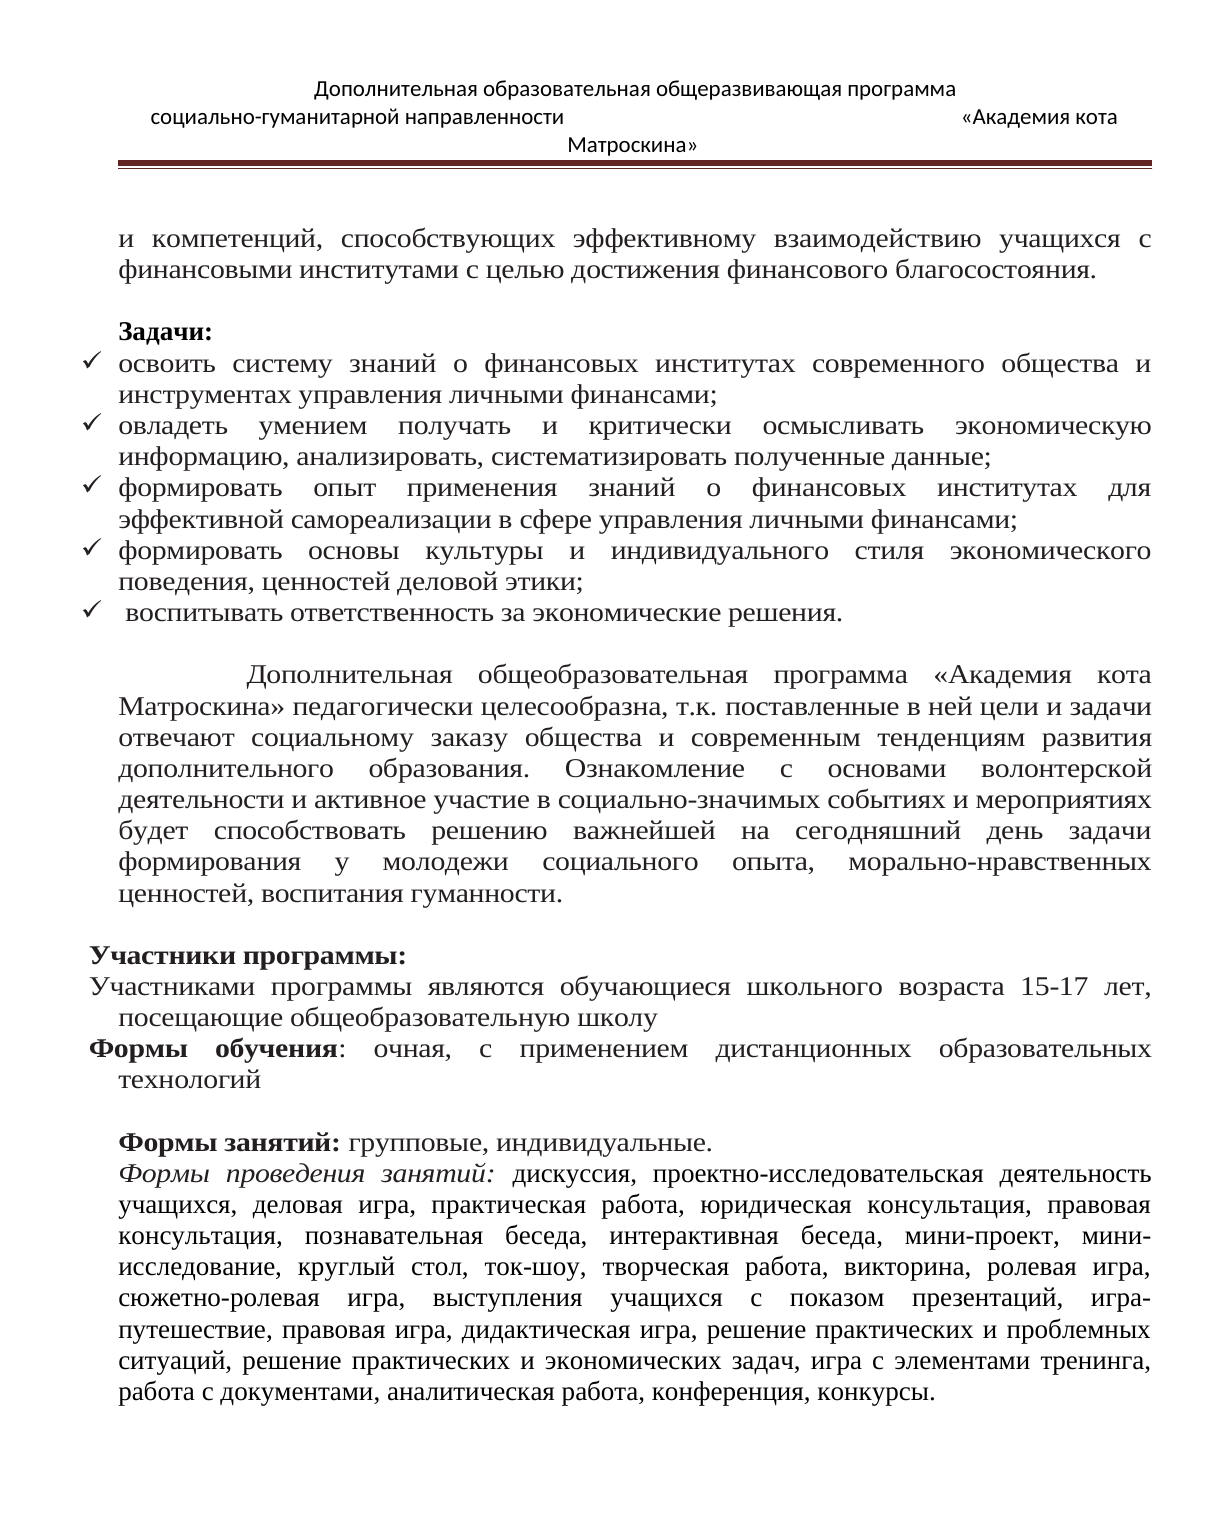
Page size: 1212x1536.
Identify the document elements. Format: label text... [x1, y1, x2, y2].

list овладеть умением получать и критически осмысливать экономическую информацию, анализировать, систематизировать полученные данные; [81, 409, 1152, 471]
list воспитывать ответственность за экономические решения. [81, 596, 1152, 627]
text Задачи: [118, 316, 1152, 347]
text Дополнительная общеобразовательная программа «Академия кота Матроскина» педагогически целесообразна, т.к. поставленные в ней цели и задачи отвечают социальному заказу общества и современным тенденциям развития дополнительного образования. Ознакомление с основами волонтерской деятельности и активное участие в социально-значимых событиях и мероприятиях будет способствовать решению важнейшей на сегодняшний день задачи формирования у молодежи социального опыта, морально-нравственных ценностей, воспитания гуманности. [118, 659, 1152, 908]
text Формы занятий: групповые, индивидуальные. [118, 1126, 1152, 1157]
list освоить систему знаний о финансовых институтах современного общества и инструментах управления личными финансами; [81, 347, 1152, 409]
text Участниками программы являются обучающиеся школьного возраста 15-17 лет, посещающие общеобразовательную школу [88, 970, 1152, 1032]
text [118, 222, 1152, 284]
text Формы проведения занятий: дискуссия, проектно-исследовательская деятельность учащихся, деловая игра, практическая работа, юридическая консультация, правовая консультация, познавательная беседа, интерактивная беседа, мини-проект, мини-исследование, круглый стол, ток-шоу, творческая работа, викторина, ролевая игра, сюжетно-ролевая игра, выступления учащихся с показом презентаций, игра-путешествие, правовая игра, дидактическая игра, решение практических и проблемных ситуаций, решение практических и экономических задач, игра с элементами тренинга, работа с документами, аналитическая работа, конференция, конкурсы. [118, 1157, 1152, 1406]
text Формы обучения: очная, с применением дистанционных образовательных технологий [88, 1032, 1152, 1095]
list формировать опыт применения знаний о финансовых институтах для эффективной самореализации в сфере управления личными финансами; [81, 471, 1152, 534]
list формировать основы культуры и индивидуального стиля экономического поведения, ценностей деловой этики; [81, 534, 1152, 596]
text Участники программы: [88, 939, 1152, 970]
